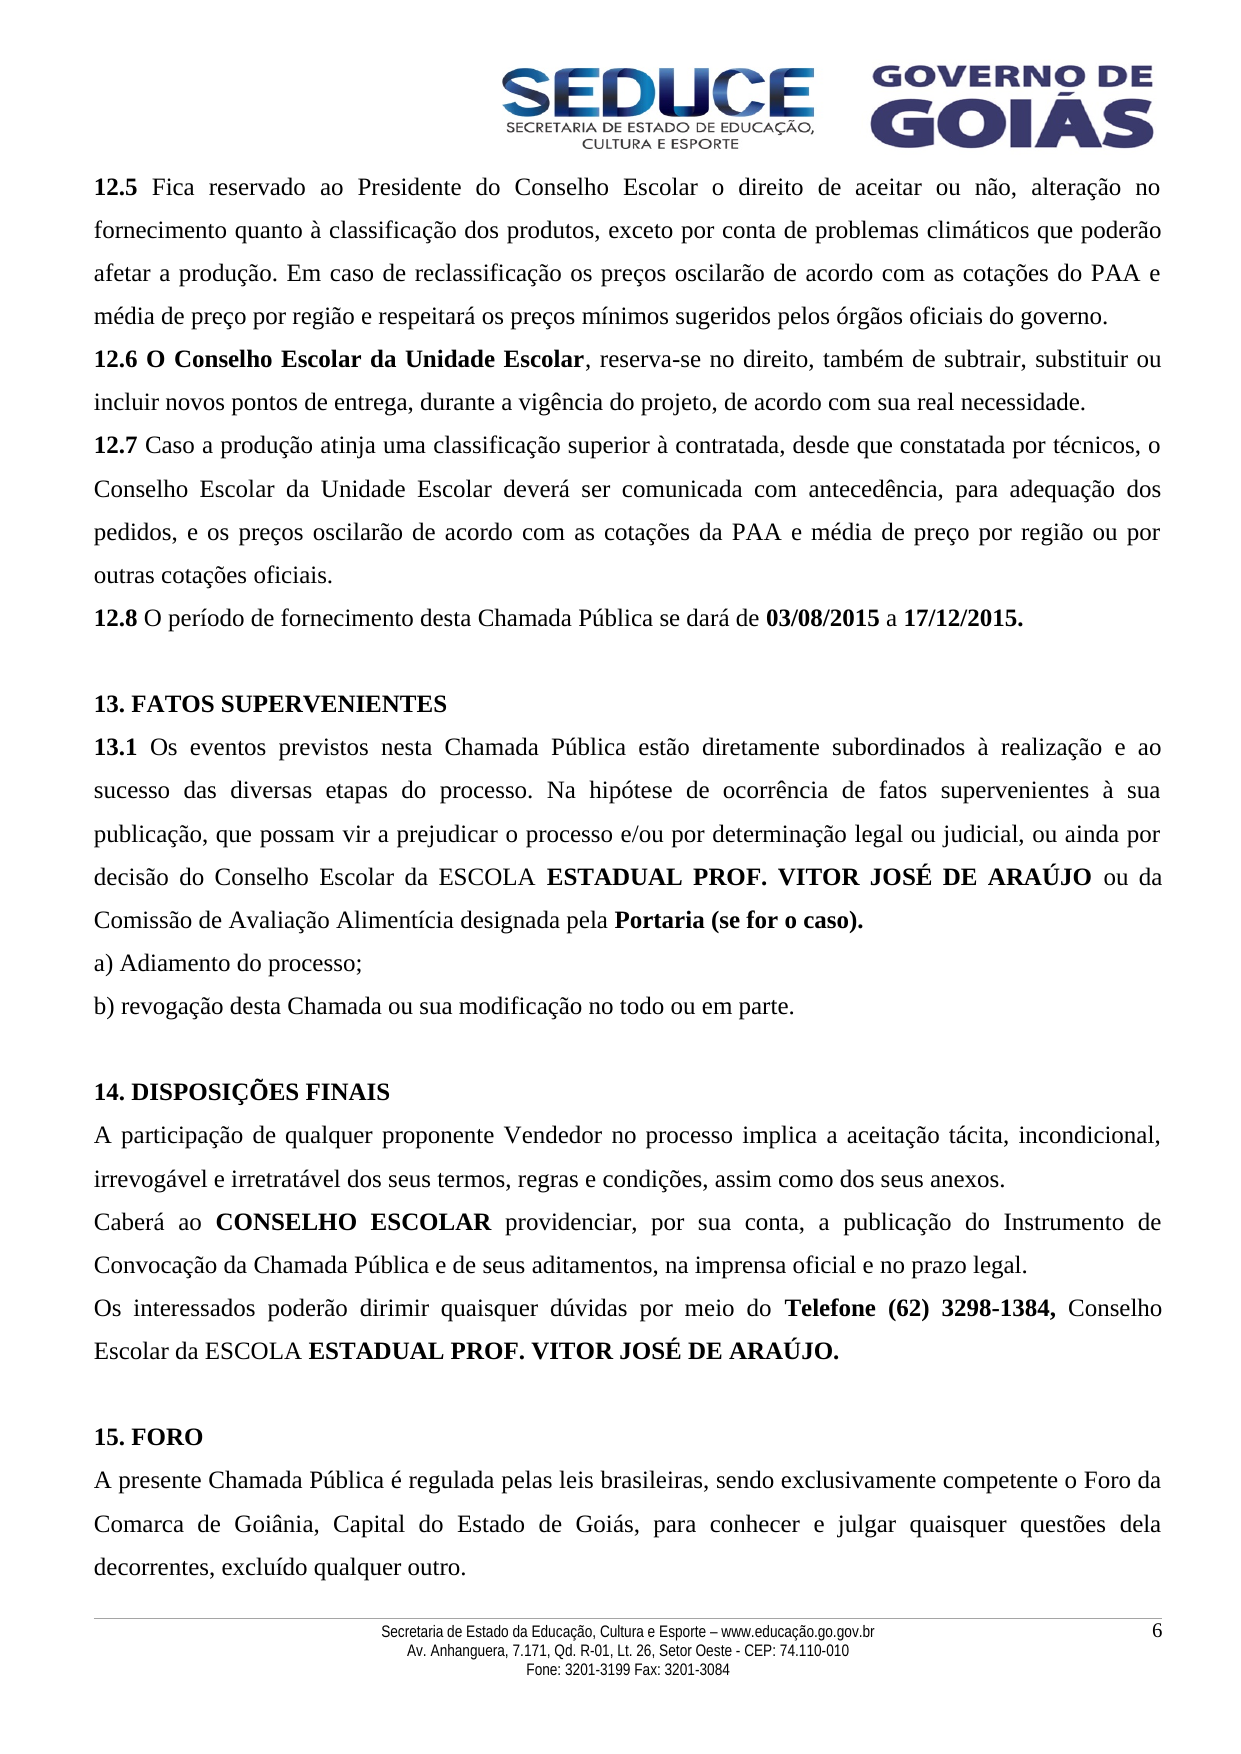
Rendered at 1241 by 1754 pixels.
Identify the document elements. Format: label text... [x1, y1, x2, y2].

picture [501, 59, 1163, 158]
text Caberá ao CONSELHO ESCOLAR providenciar, por sua conta, a publicação do Instrumento de Convocação da Chamada Pública e de seus aditamentos, na imprensa oficial e no prazo legal. [94, 1207, 1162, 1279]
text A participação de qualquer proponente Vendedor no processo implica a aceitação tácita, incondicional, irrevogável e irretratável dos seus termos, regras e condições, assim como dos seus anexos. [94, 1121, 1162, 1192]
text 14. DISPOSIÇÕES FINAIS [94, 1077, 1162, 1106]
text 12.7 Caso a produção atinja uma classificação superior à contratada, desde que constatada por técnicos, o Conselho Escolar da Unidade Escolar deverá ser comunicada com antecedência, para adequação dos pedidos, e os preços oscilarão de acordo com as cotações da PAA e média de preço por região ou por outras cotações oficiais. [94, 431, 1162, 589]
text 12.5 Fica reservado ao Presidente do Conselho Escolar o direito de aceitar ou não, alteração no fornecimento quanto à classificação dos produtos, exceto por conta de problemas climáticos que poderão afetar a produção. Em caso de reclassificação os preços oscilarão de acordo com as cotações do PAA e média de preço por região e respeitará os preços mínimos sugeridos pelos órgãos oficiais do governo. [94, 172, 1162, 330]
text 13. FATOS SUPERVENIENTES [94, 689, 1162, 718]
text a) Adiamento do processo; [94, 948, 1162, 977]
text b) revogação desta Chamada ou sua modificação no todo ou em parte. [94, 991, 1162, 1020]
text 15. FORO [94, 1422, 1162, 1451]
text 13.1 Os eventos previstos nesta Chamada Pública estão diretamente subordinados à realização e ao sucesso das diversas etapas do processo. Na hipótese de ocorrência de fatos supervenientes à sua publicação, que possam vir a prejudicar o processo e/ou por determinação legal ou judicial, ou ainda por decisão do Conselho Escolar da ESCOLA ESTADUAL PROF. VITOR JOSÉ DE ARAÚJO ou da Comissão de Avaliação Alimentícia designada pela Portaria (se for o caso). [94, 732, 1162, 934]
text 12.8 O período de fornecimento desta Chamada Pública se dará de 03/08/2015 a 17/12/2015. [94, 603, 1162, 632]
text 12.6 O Conselho Escolar da Unidade Escolar, reserva-se no direito, também de subtrair, substituir ou incluir novos pontos de entrega, durante a vigência do projeto, de acordo com sua real necessidade. [94, 344, 1162, 416]
text Os interessados poderão dirimir quaisquer dúvidas por meio do Telefone (62) 3298-1384, Conselho Escolar da ESCOLA ESTADUAL PROF. VITOR JOSÉ DE ARAÚJO. [94, 1293, 1162, 1365]
text A presente Chamada Pública é regulada pelas leis brasileiras, sendo exclusivamente competente o Foro da Comarca de Goiânia, Capital do Estado de Goiás, para conhecer e julgar quaisquer questões dela decorrentes, excluído qualquer outro. [94, 1466, 1162, 1581]
